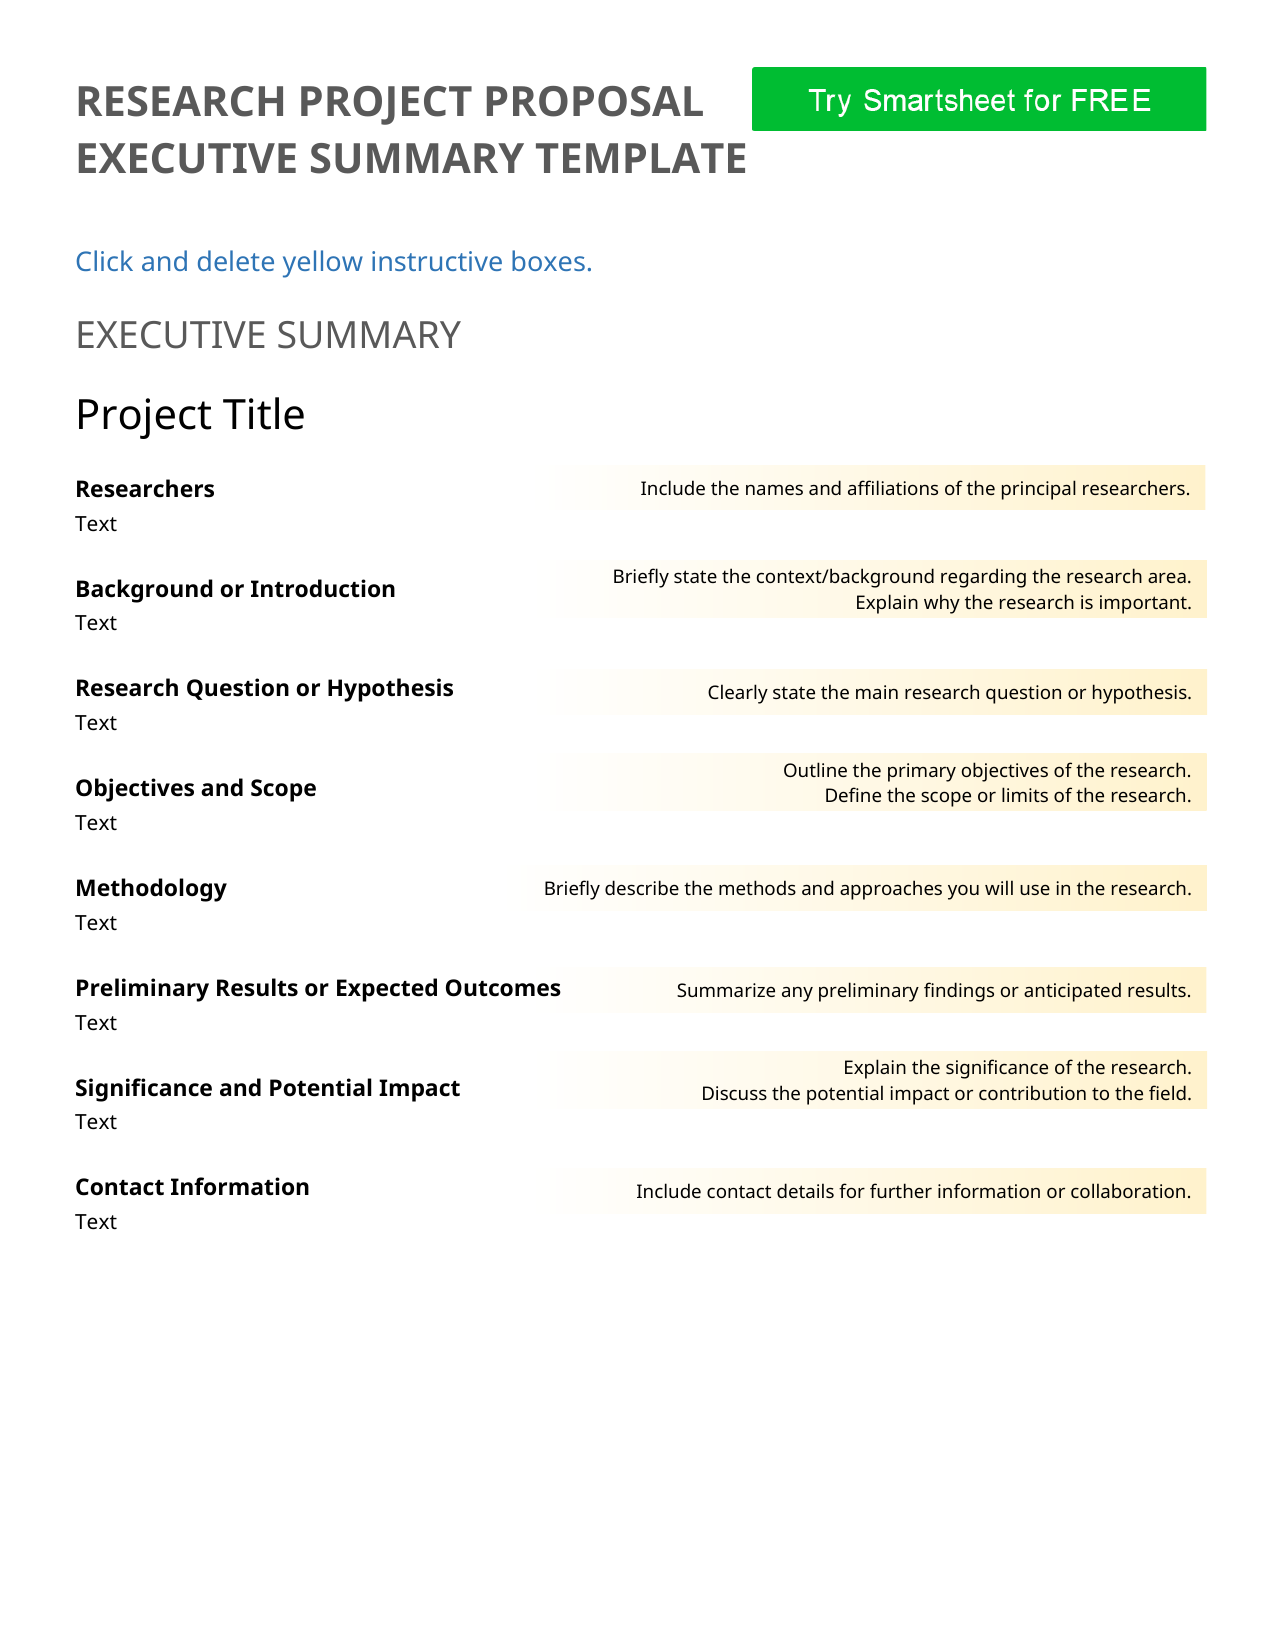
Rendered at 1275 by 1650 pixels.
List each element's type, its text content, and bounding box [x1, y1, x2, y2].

subtitle Contact Information [75, 1171, 1200, 1202]
title EXECUTIVE SUMMARY [75, 308, 1200, 359]
subtitle Preliminary Results or Expected Outcomes [75, 972, 1200, 1003]
text Text [75, 708, 1200, 737]
text Text [75, 1008, 1200, 1036]
subtitle Significance and Potential Impact [75, 1071, 1200, 1103]
subtitle Research Question or Hypothesis [75, 672, 532, 703]
text Text [75, 908, 1200, 936]
text Text [75, 509, 1200, 537]
picture [752, 67, 1207, 131]
subtitle Background or Introduction [75, 572, 532, 604]
subtitle Methodology [75, 872, 1200, 903]
text RESEARCH PROJECT PROPOSAL EXECUTIVE SUMMARY TEMPLATE [75, 72, 1200, 186]
subtitle Objectives and Scope [75, 772, 1200, 803]
text Click and delete yellow instructive boxes. [75, 242, 1200, 308]
text Text [75, 1107, 1200, 1136]
title Project Title [75, 385, 1200, 441]
text Text [75, 1207, 1200, 1236]
subtitle Researchers [75, 473, 530, 504]
text Text [75, 608, 1200, 637]
text Text [75, 808, 1200, 836]
